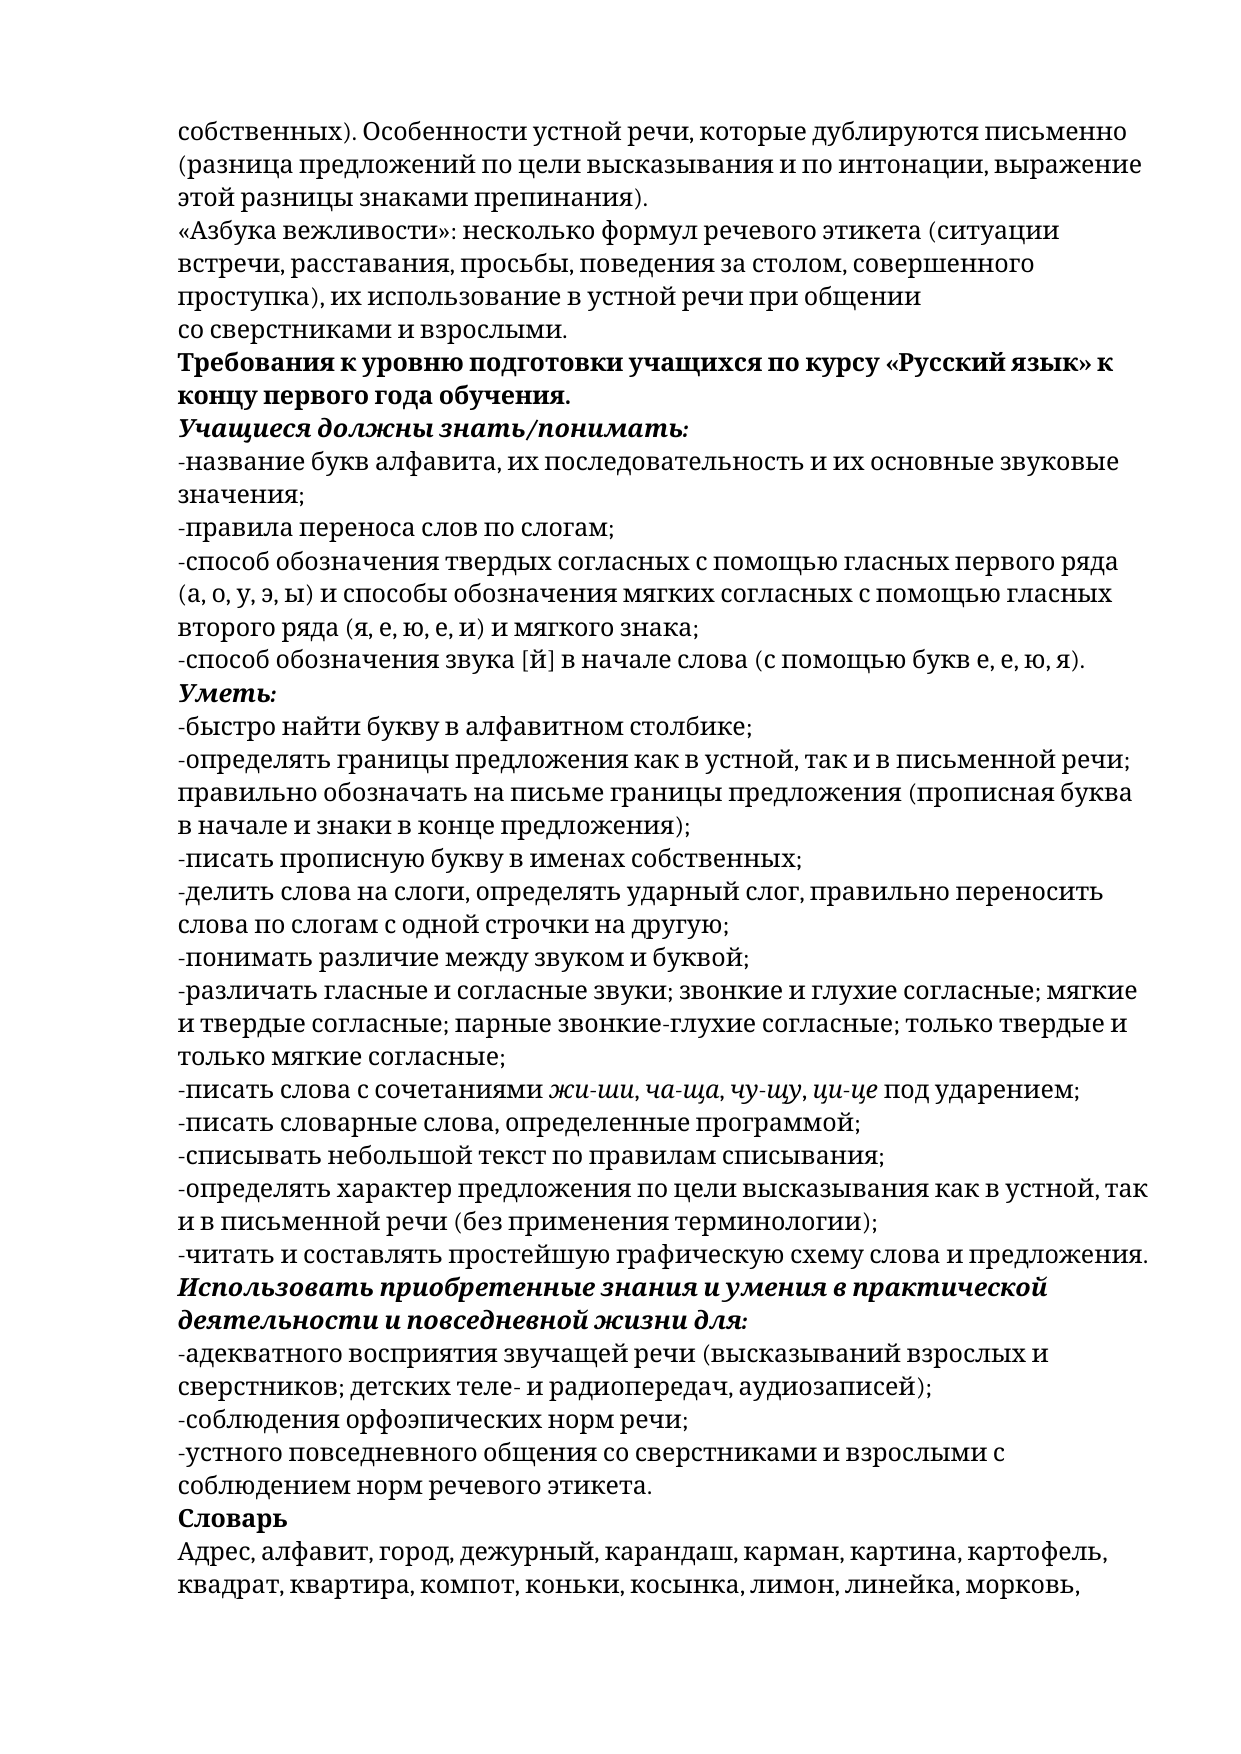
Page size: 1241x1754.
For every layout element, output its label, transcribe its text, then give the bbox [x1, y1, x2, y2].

text -быстро найти букву в алфавитном столбике; [177, 712, 1152, 741]
text -различать гласные и согласные звуки; звонкие и глухие согласные; мягкие и твердые согласные; парные звонкие-глухие согласные; только твердые и только мягкие согласные; [177, 977, 1152, 1071]
text Использовать приобретенные знания и умения в практической деятельности и повседневной жизни для: [177, 1274, 1152, 1336]
text Словарь [177, 1505, 1152, 1534]
text Уметь: [177, 679, 1152, 708]
text -соблюдения орфоэпических норм речи; [177, 1406, 1152, 1435]
text -адекватного восприятия звучащей речи (высказываний взрослых и сверстников; детских теле- и радиопередач, аудиозаписей); [177, 1340, 1152, 1402]
text -способ обозначения звука [й] в начале слова (с помощью букв е, е, ю, я). [177, 646, 1152, 675]
text Учащиеся должны знать/понимать: [177, 415, 1152, 444]
text -понимать различие между звуком и буквой; [177, 944, 1152, 972]
text -писать слова с сочетаниями жи-ши, ча-ща, чу-щу, ци-це под ударением; [177, 1076, 1152, 1104]
text -название букв алфавита, их последовательность и их основные звуковые значения; [177, 448, 1152, 510]
text Требования к уровню подготовки учащихся по курсу «Русский язык» к концу первого года обучения. [177, 349, 1152, 411]
text -способ обозначения твердых согласных с помощью гласных первого ряда (а, о, у, э, ы) и способы обозначения мягких согласных с помощью гласных второго ряда (я, е, ю, е, и) и мягкого знака; [177, 547, 1152, 642]
text -читать и составлять простейшую графическую схему слова и предложения. [177, 1241, 1152, 1269]
text -определять характер предложения по цели высказывания как в устной, так и в письменной речи (без применения терминологии); [177, 1175, 1152, 1237]
text -устного повседневного общения со сверстниками и взрослыми с соблюдением норм речевого этикета. [177, 1439, 1152, 1501]
text -писать прописную букву в именах собственных; [177, 844, 1152, 873]
text -правила переноса слов по слогам; [177, 514, 1152, 543]
text -определять границы предложения как в устной, так и в письменной речи; правильно обозначать на письме границы предложения (прописная буква в начале и знаки в конце предложения); [177, 746, 1152, 840]
text -делить слова на слоги, определять ударный слог, правильно переносить слова по слогам с одной строчки на другую; [177, 878, 1152, 939]
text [177, 118, 1152, 213]
text со сверстниками и взрослыми. [177, 316, 1152, 345]
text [177, 1538, 1152, 1600]
text «Азбука вежливости»: несколько формул речевого этикета (ситуации встречи, расставания, просьбы, поведения за столом, совершенного проступка), их использование в устной речи при общении [177, 217, 1152, 312]
text -писать словарные слова, определенные программой; [177, 1109, 1152, 1137]
text -списывать небольшой текст по правилам списывания; [177, 1142, 1152, 1171]
